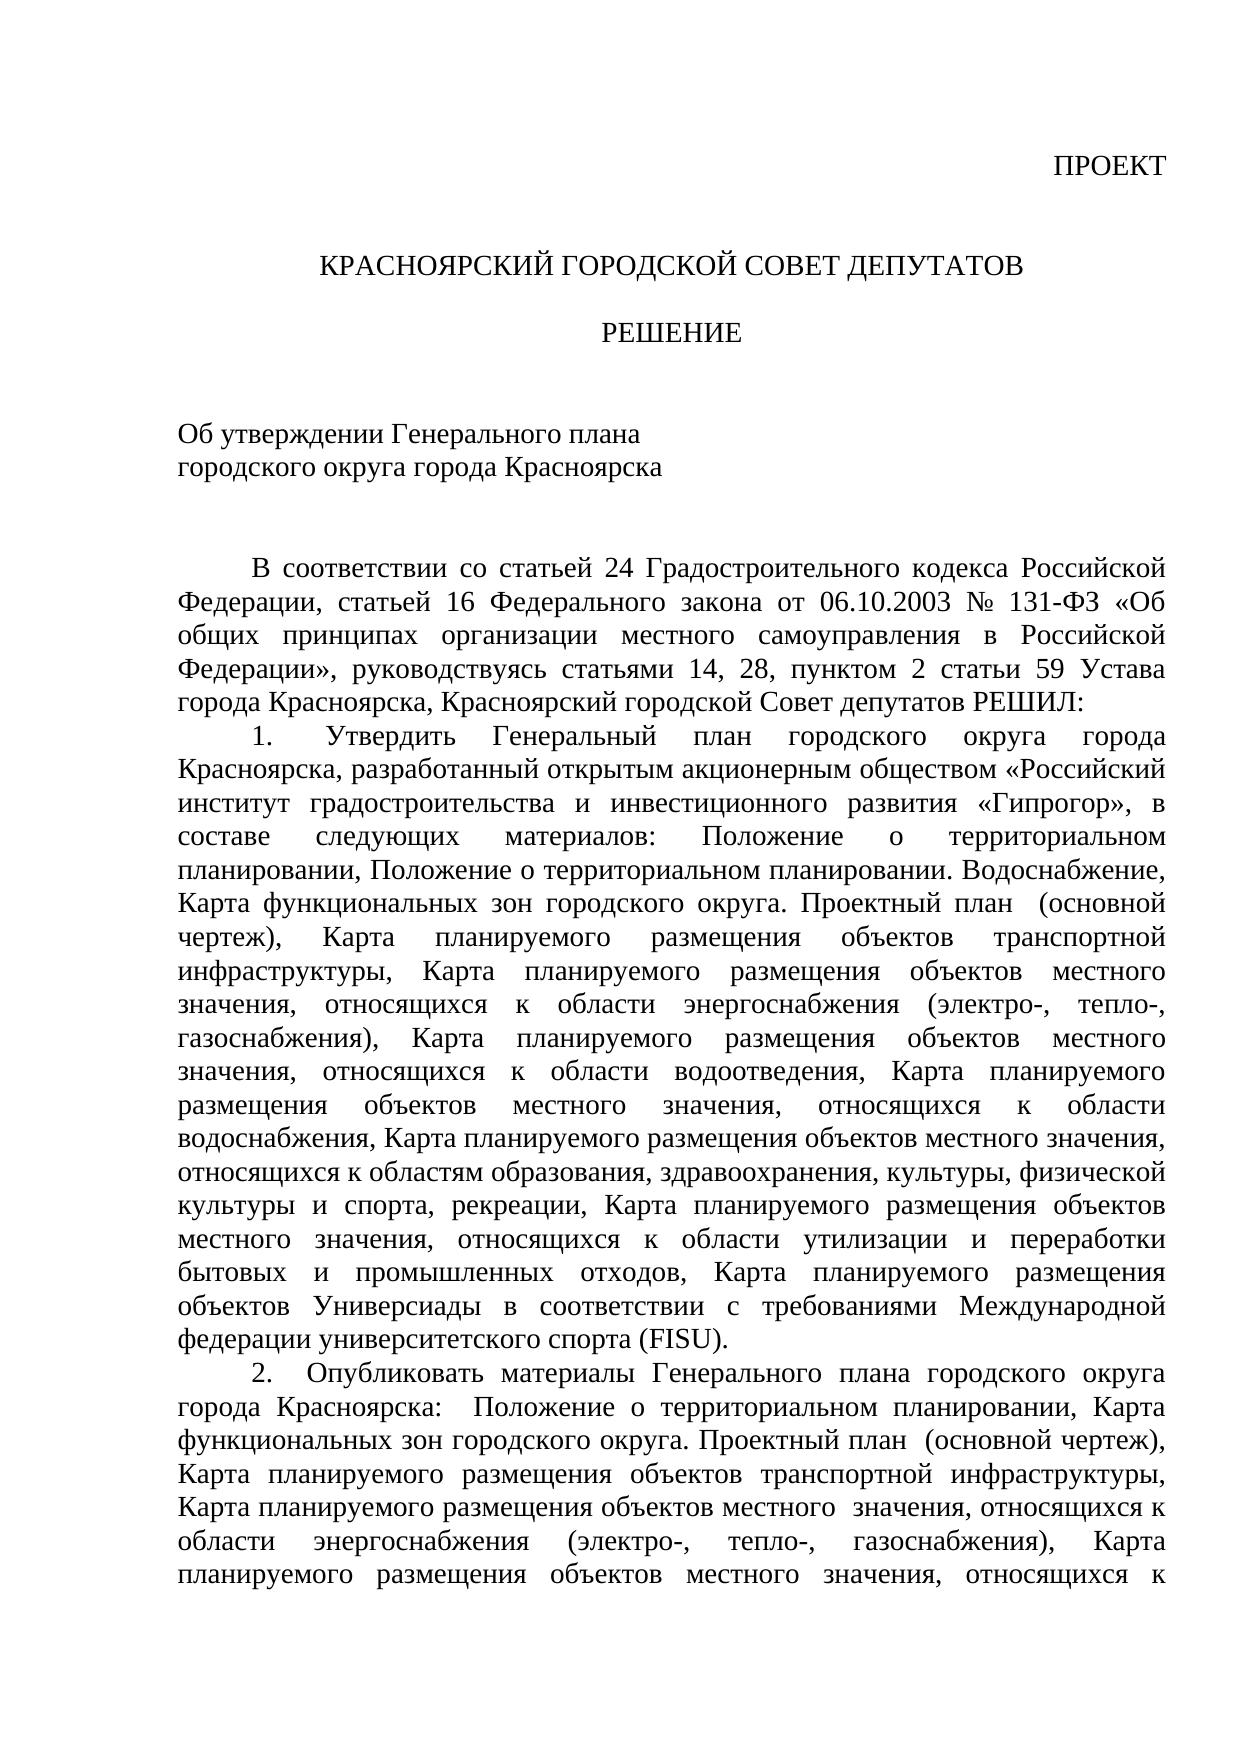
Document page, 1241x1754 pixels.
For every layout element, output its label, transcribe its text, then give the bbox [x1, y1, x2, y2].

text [177, 1355, 1166, 1590]
title городского округа города Красноярска [177, 449, 1166, 483]
text В соответствии со статьей 24 Градостроительного кодекса Российской Федерации, статьей 16 Федерального закона от 06.10.2003 № 131-ФЗ «Об общих принципах организации местного самоуправления в Российской Федерации», руководствуясь статьями 14, 28, пунктом 2 статьи 59 Устава города Красноярска, Красноярский городской Совет депутатов РЕШИЛ: [177, 550, 1166, 718]
list Утвердить Генеральный план городского округа города Красноярска, разработанный открытым акционерным обществом «Российский институт градостроительства и инвестиционного развития «Гипрогор», в составе следующих материалов: Положение о территориальном планировании, Положение о территориальном планировании. Водоснабжение, Карта функциональных зон городского округа. Проектный план (основной чертеж), Карта планируемого размещения объектов транспортной инфраструктуры, Карта планируемого размещения объектов местного значения, относящихся к области энергоснабжения (электро-, тепло-, газоснабжения), Карта планируемого размещения объектов местного значения, относящихся к области водоотведения, Карта планируемого размещения объектов местного значения, относящихся к области водоснабжения, Карта планируемого размещения объектов местного значения, относящихся к областям образования, здравоохранения, культуры, физической культуры и спорта, рекреации, Карта планируемого размещения объектов местного значения, относящихся к области утилизации и переработки бытовых и промышленных отходов, Карта планируемого размещения объектов Универсиады в соответствии с требованиями Международной федерации университетского спорта (FISU). [177, 718, 1166, 1355]
text КРАСНОЯРСКИЙ ГОРОДСКОЙ СОВЕТ ДЕПУТАТОВ [177, 248, 1166, 282]
text ПРОЕКТ [177, 148, 1166, 181]
title Об утверждении Генерального плана [177, 416, 1166, 449]
subtitle РЕШЕНИЕ [177, 315, 1166, 349]
